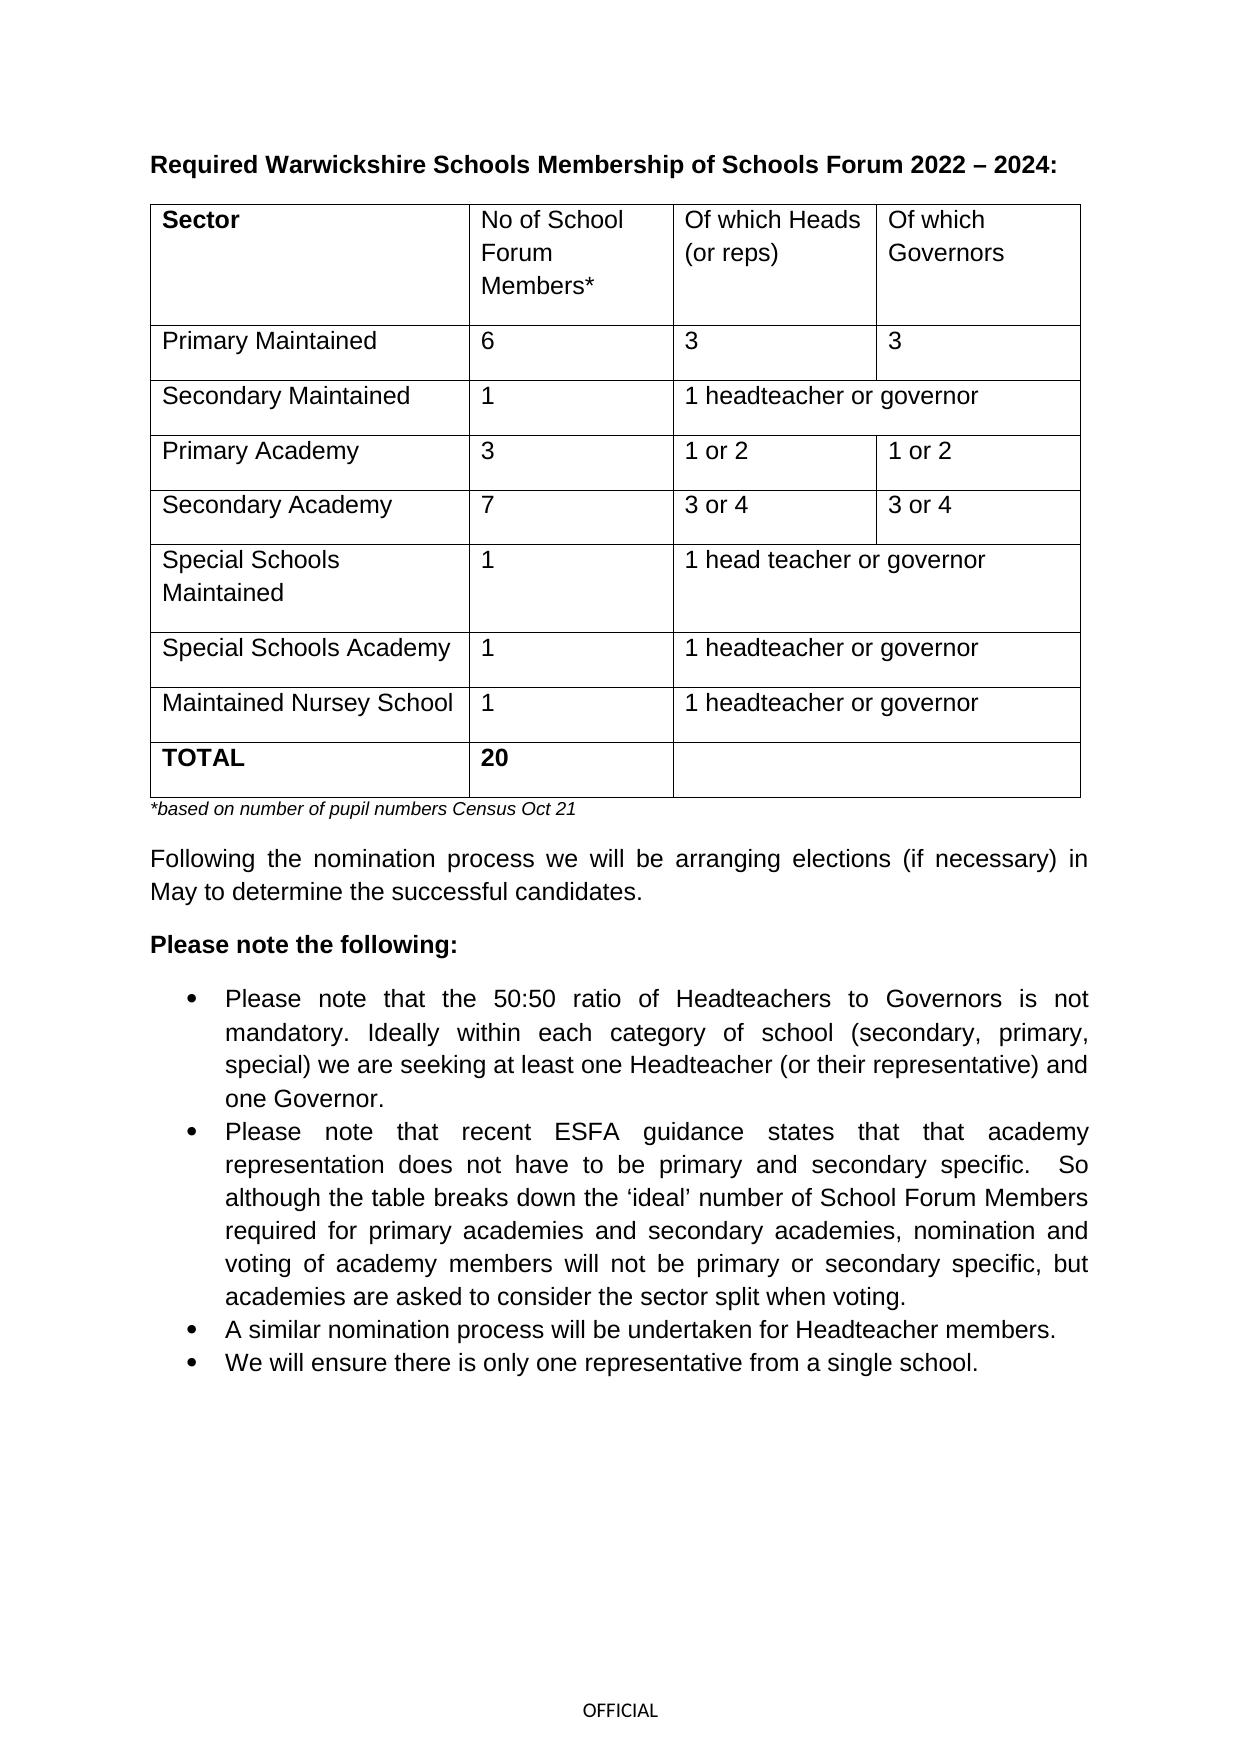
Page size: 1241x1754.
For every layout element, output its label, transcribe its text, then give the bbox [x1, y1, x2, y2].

table_cell TOTAL [151, 743, 469, 797]
table_header Sector [151, 205, 469, 325]
table_header Of which Governors [877, 205, 1080, 325]
table_cell 3 or 4 [877, 491, 1080, 544]
table_header Of which Heads (or reps) [674, 205, 876, 325]
table_cell 6 [470, 326, 673, 380]
table_cell Primary Academy [151, 436, 469, 489]
table_cell 7 [470, 491, 673, 544]
list Please note that the 50:50 ratio of Headteachers to Governors is not mandatory. Ideally within each category of school (secondary, primary, special) we are seeking at least one Headteacher (or their representative) and one Governor. [187, 984, 1090, 1112]
text Required Warwickshire Schools Membership of Schools Forum 2022 – 2024: [150, 150, 1090, 179]
table_cell 20 [470, 743, 673, 797]
table_header No of School Forum Members* [470, 205, 673, 325]
list A similar nomination process will be undertaken for Headteacher members. [187, 1315, 1090, 1344]
table_cell Special Schools Maintained [151, 545, 469, 632]
table_cell 3 or 4 [674, 491, 876, 544]
table_cell 1 [470, 633, 673, 687]
list We will ensure there is only one representative from a single school. [187, 1348, 1090, 1377]
text Please note the following: [150, 931, 1090, 959]
table_cell Secondary Maintained [151, 381, 469, 434]
table_cell 1 head teacher or governor [674, 545, 1080, 632]
table_cell 3 [877, 326, 1080, 380]
table_cell 1 headteacher or governor [674, 633, 1080, 687]
list Please note that recent ESFA guidance states that that academy representation does not have to be primary and secondary specific. So although the table breaks down the ‘ideal’ number of School Forum Members required for primary academies and secondary academies, nomination and voting of academy members will not be primary or secondary specific, but academies are asked to consider the sector split when voting. [187, 1117, 1090, 1311]
table_cell Special Schools Academy [151, 633, 469, 687]
table_cell 3 [674, 326, 876, 380]
text Following the nomination process we will be arranging elections (if necessary) in May to determine the successful candidates. [150, 844, 1090, 905]
table_cell Primary Maintained [151, 326, 469, 380]
table_cell Secondary Academy [151, 491, 469, 544]
table_cell 1 [470, 545, 673, 632]
table_cell 1 [470, 381, 673, 434]
table_cell 1 or 2 [877, 436, 1080, 489]
text *based on number of pupil numbers Census Oct 21 [150, 798, 1090, 819]
table_cell 3 [470, 436, 673, 489]
table_cell 1 headteacher or governor [674, 688, 1080, 742]
table_cell 1 or 2 [674, 436, 876, 489]
table_cell 1 [470, 688, 673, 742]
table_cell Maintained Nursey School [151, 688, 469, 742]
table_cell 1 headteacher or governor [674, 381, 1080, 434]
table_cell [674, 743, 1080, 797]
